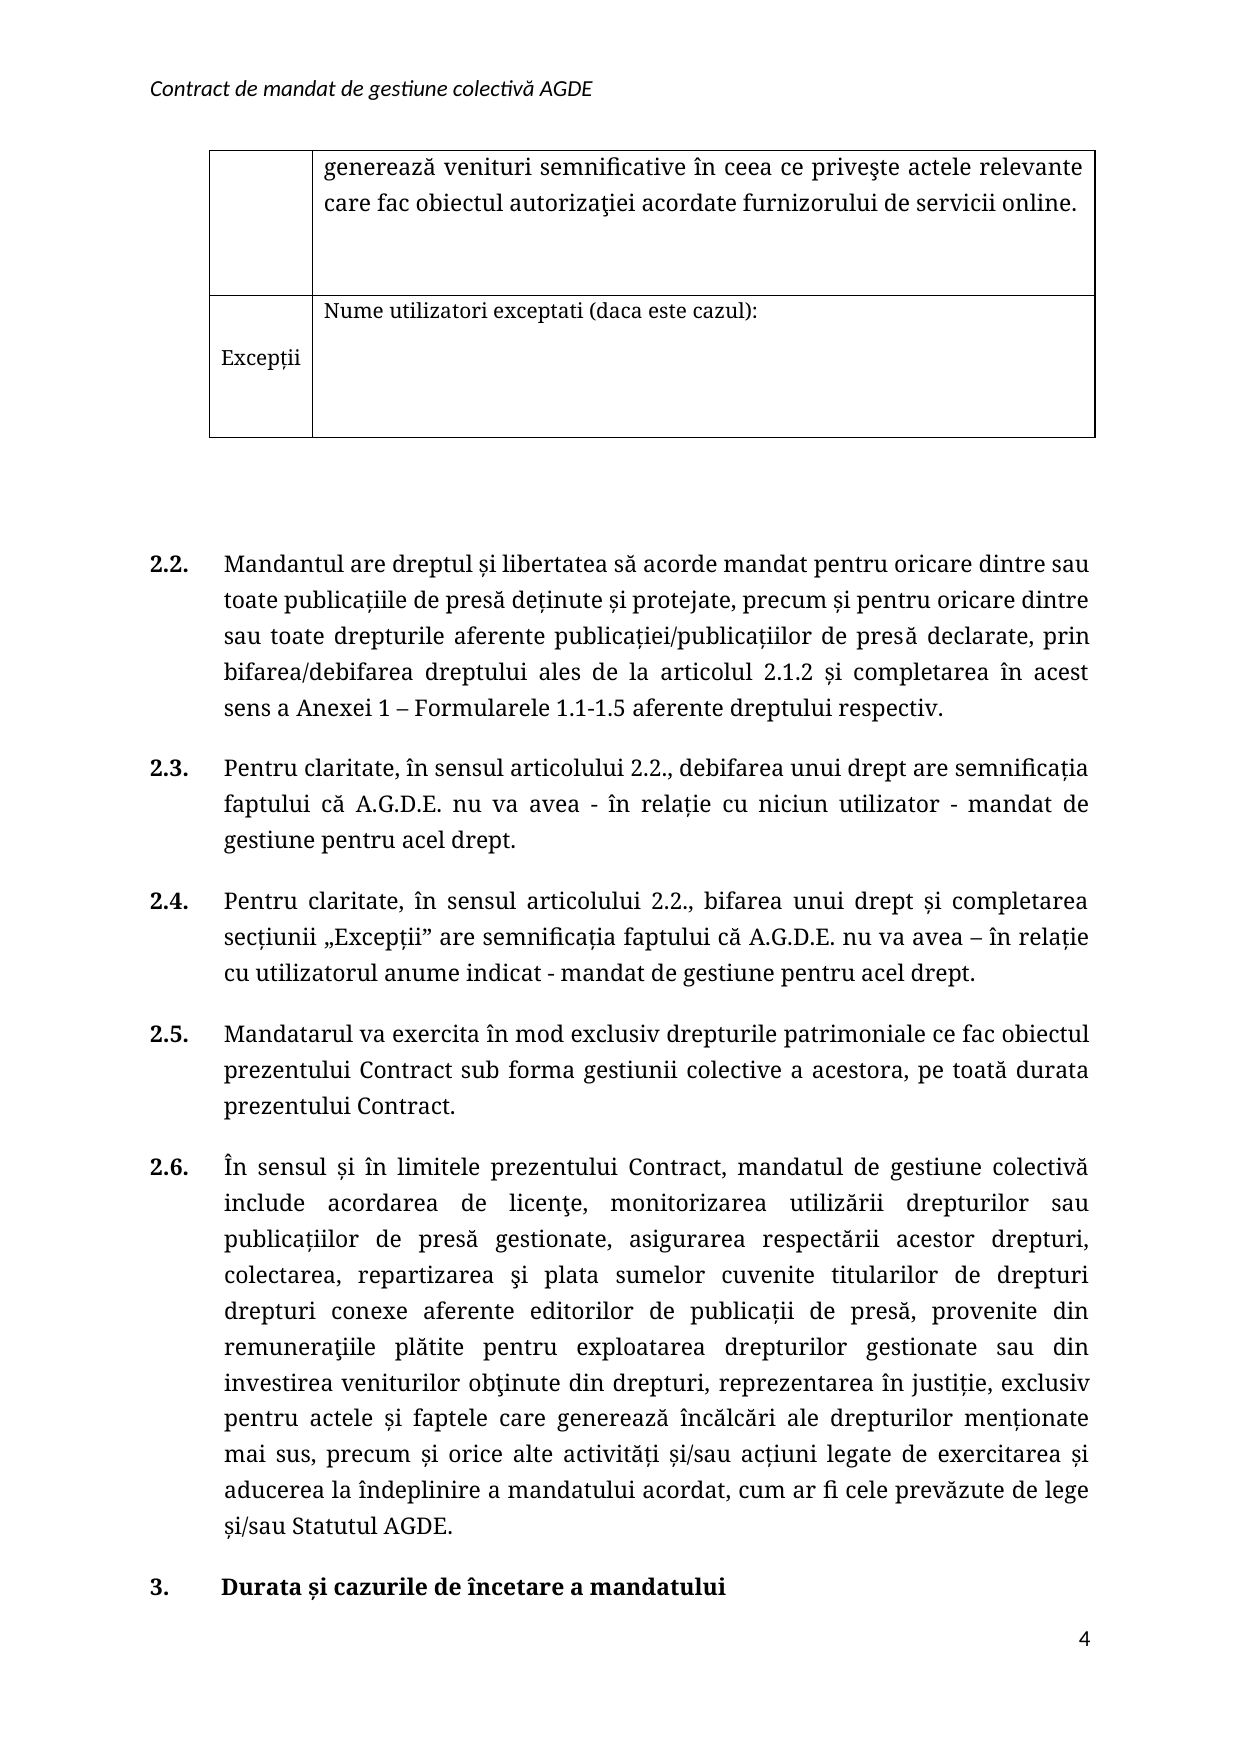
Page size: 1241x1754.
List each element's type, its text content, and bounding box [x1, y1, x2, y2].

subtitle Durata și cazurile de încetare a mandatului [150, 1571, 1090, 1602]
table_cell Excepții [210, 296, 312, 437]
list Pentru claritate, în sensul articolului 2.2., bifarea unui drept și completarea secțiunii „Excepții” are semnificația faptului că A.G.D.E. nu va avea – în relație cu utilizatorul anume indicat - mandat de gestiune pentru acel drept. [150, 885, 1090, 988]
list Pentru claritate, în sensul articolului 2.2., debifarea unui drept are semnificația faptului că A.G.D.E. nu va avea - în relație cu niciun utilizator - mandat de gestiune pentru acel drept. [150, 752, 1090, 856]
list Mandantul are dreptul și libertatea să acorde mandat pentru oricare dintre sau toate publicațiile de presă deținute și protejate, precum și pentru oricare dintre sau toate drepturile aferente publicației/publicațiilor de presă declarate, prin bifarea/debifarea dreptului ales de la articolul 2.1.2 și completarea în acest sens a Anexei 1 – Formularele 1.1-1.5 aferente dreptului respectiv. [150, 548, 1090, 723]
table_cell Nume utilizatori exceptati (daca este cazul): [313, 296, 1094, 437]
list În sensul și în limitele prezentului Contract, mandatul de gestiune colectivă include acordarea de licenţe, monitorizarea utilizării drepturilor sau publicațiilor de presă gestionate, asigurarea respectării acestor drepturi, colectarea, repartizarea şi plata sumelor cuvenite titularilor de drepturi drepturi conexe aferente editorilor de publicații de presă, provenite din remuneraţiile plătite pentru exploatarea drepturilor gestionate sau din investirea veniturilor obţinute din drepturi, reprezentarea în justiţie, exclusiv pentru actele și faptele care generează încălcări ale drepturilor menționate mai sus, precum și orice alte activități și/sau acțiuni legate de exercitarea și aducerea la îndeplinire a mandatului acordat, cum ar fi cele prevăzute de lege și/sau Statutul AGDE. [150, 1151, 1090, 1541]
table_header [210, 151, 312, 295]
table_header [313, 151, 1094, 295]
list Mandatarul va exercita în mod exclusiv drepturile patrimoniale ce fac obiectul prezentului Contract sub forma gestiunii colective a acestora, pe toată durata prezentului Contract. [150, 1018, 1090, 1121]
